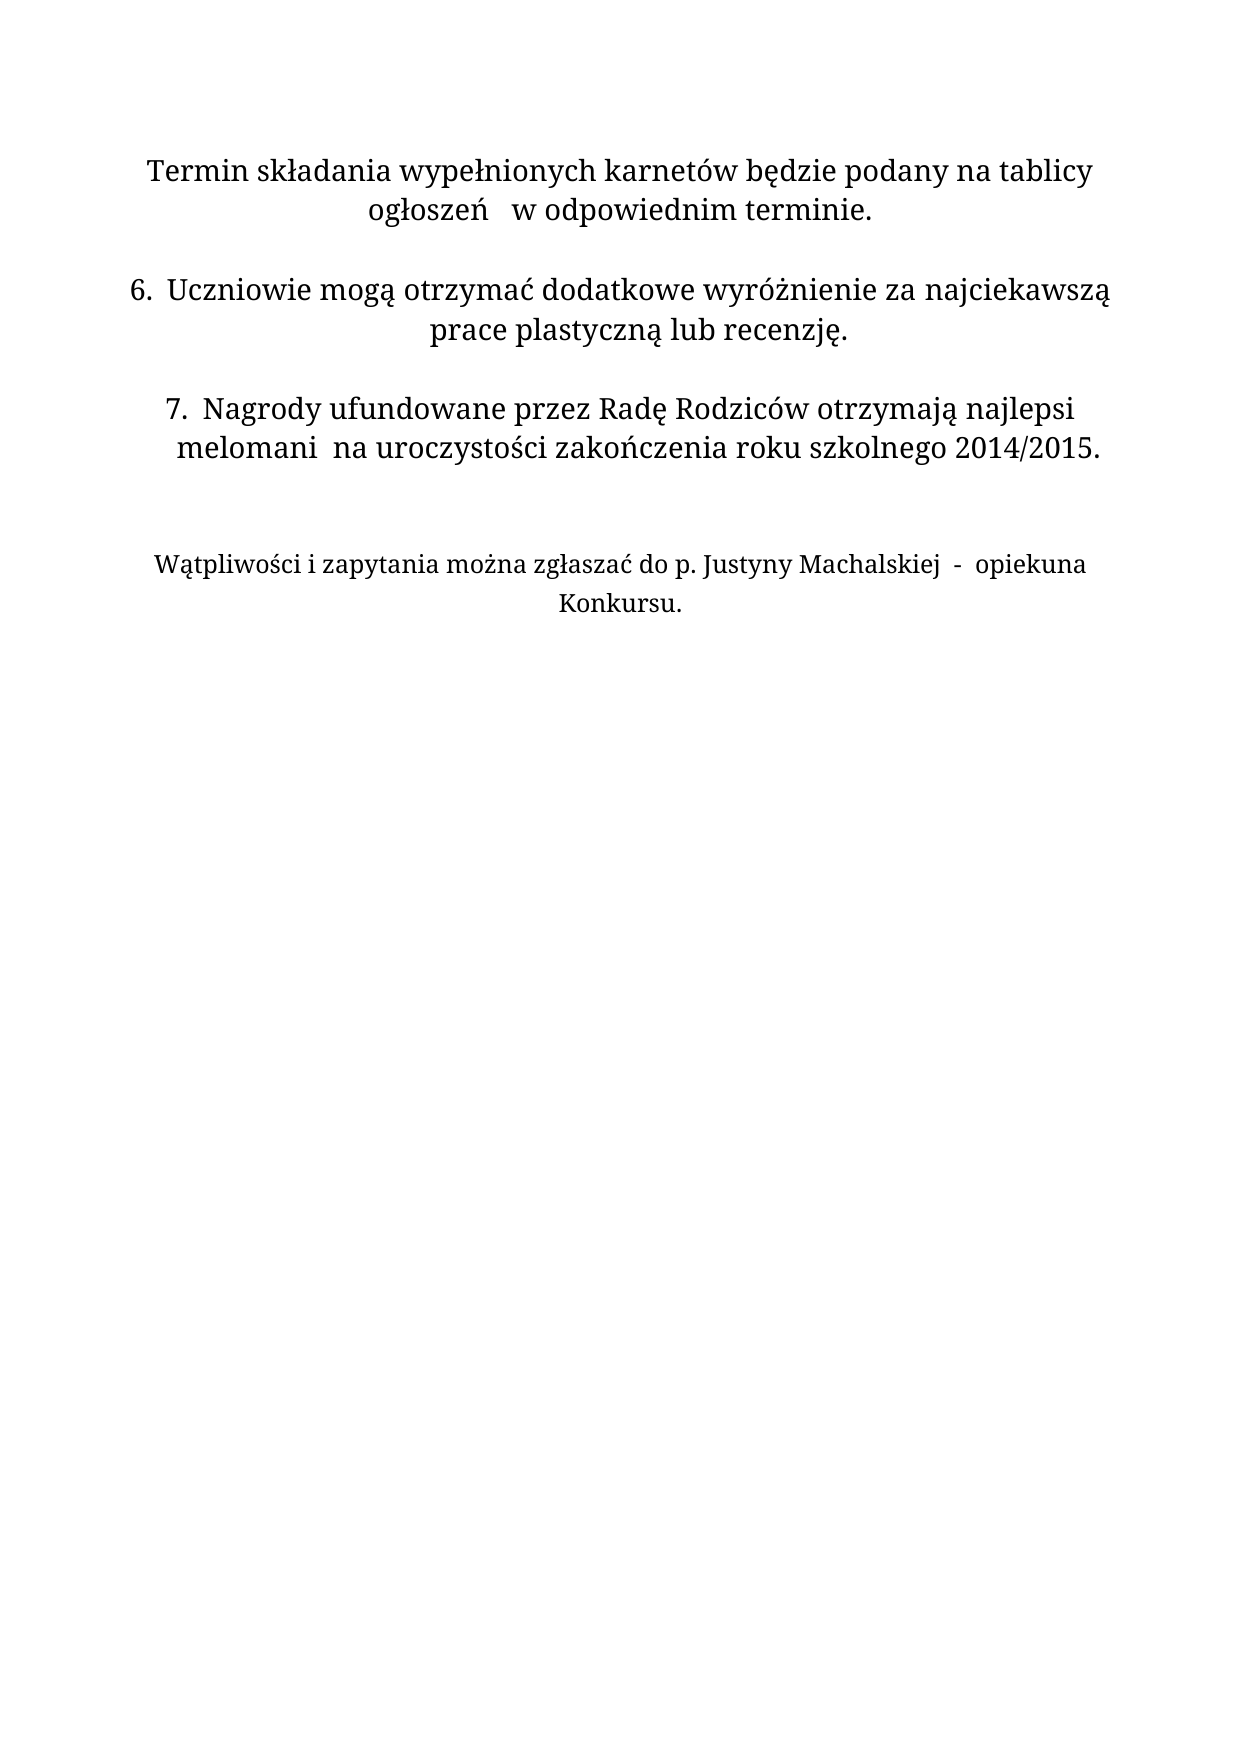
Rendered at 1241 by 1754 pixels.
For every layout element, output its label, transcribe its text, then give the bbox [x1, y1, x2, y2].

text Termin składania wypełnionych karnetów będzie podany na tablicy ogłoszeń w odpowiednim terminie. [112, 150, 1128, 229]
text Wątpliwości i zapytania można zgłaszać do p. Justyny Machalskiej - opiekuna Konkursu. [112, 547, 1128, 620]
list Nagrody ufundowane przez Radę Rodziców otrzymają najlepsi melomani na uroczystości zakończenia roku szkolnego 2014/2015. [112, 388, 1128, 467]
list Uczniowie mogą otrzymać dodatkowe wyróżnienie za najciekawszą prace plastyczną lub recenzję. [112, 269, 1128, 348]
